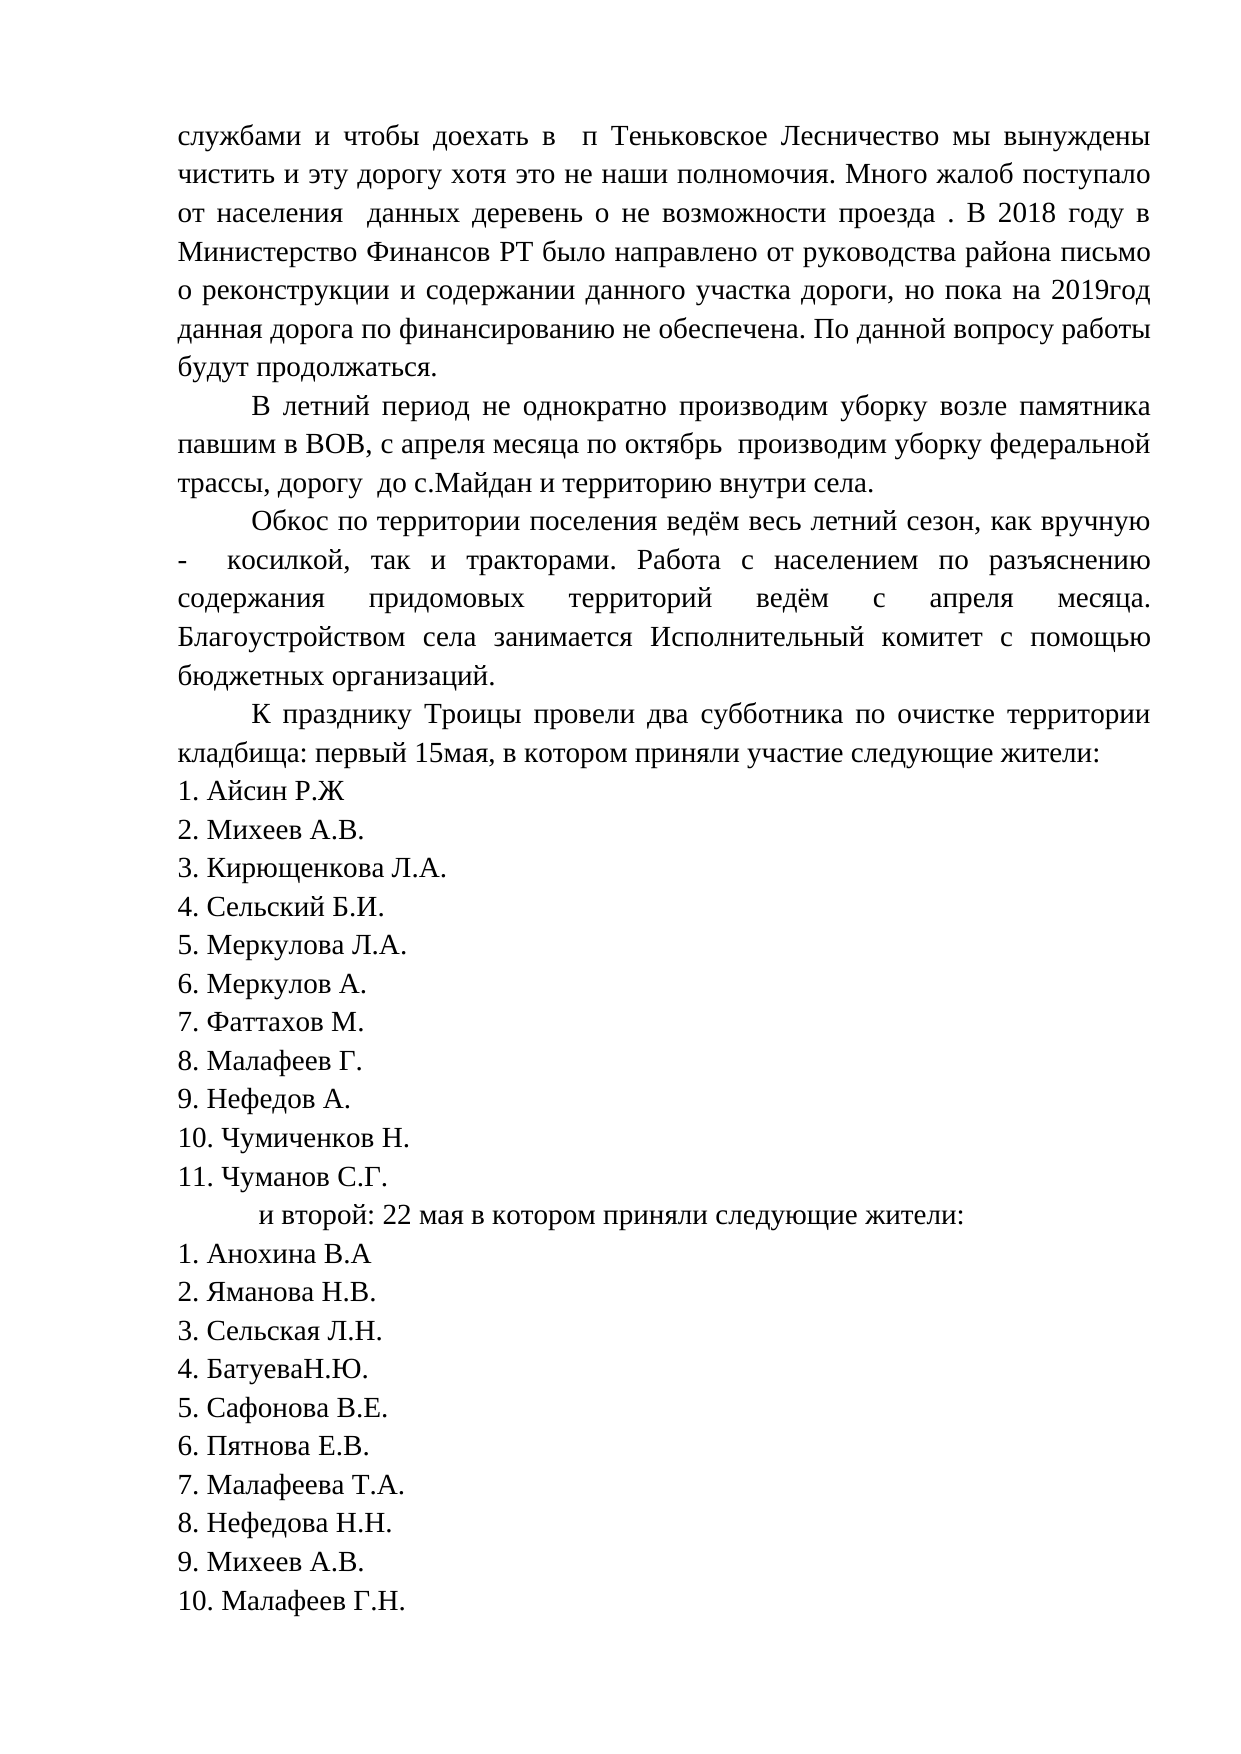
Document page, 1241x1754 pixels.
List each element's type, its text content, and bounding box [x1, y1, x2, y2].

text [177, 118, 1152, 383]
text 3. Сельская Л.Н. [177, 1313, 1152, 1346]
text и второй: 22 мая в котором приняли следующие жители: [177, 1197, 1152, 1231]
text 7. Фаттахов М. [177, 1004, 1152, 1038]
text К празднику Троицы провели два субботника по очистке территории кладбища: первый 15мая, в котором приняли участие следующие жители: [177, 696, 1152, 768]
text 6. Пятнова Е.В. [177, 1428, 1152, 1462]
text 1. Айсин Р.Ж [177, 773, 1152, 807]
text В летний период не однократно производим уборку возле памятника павшим в ВОВ, с апреля месяца по октябрь производим уборку федеральной трассы, дорогу до с.Майдан и территорию внутри села. [177, 388, 1152, 498]
text 4. БатуеваН.Ю. [177, 1351, 1152, 1385]
text 4. Сельский Б.И. [177, 889, 1152, 922]
text 1. Анохина В.А [177, 1236, 1152, 1269]
text 5. Сафонова В.Е. [177, 1390, 1152, 1423]
text 8. Малафеев Г. [177, 1043, 1152, 1077]
text 10. Чумиченков Н. [177, 1120, 1152, 1154]
text 5. Меркулова Л.А. [177, 927, 1152, 961]
text 7. Малафеева Т.А. [177, 1467, 1152, 1501]
text 10. Малафеев Г.Н. [177, 1583, 1152, 1616]
text 11. Чуманов С.Г. [177, 1159, 1152, 1192]
text 2. Михеев А.В. [177, 812, 1152, 845]
text 8. Нефедова Н.Н. [177, 1506, 1152, 1539]
text 2. Яманова Н.В. [177, 1274, 1152, 1308]
text 9. Михеев А.В. [177, 1544, 1152, 1578]
text 9. Нефедов А. [177, 1082, 1152, 1115]
text 6. Меркулов А. [177, 966, 1152, 999]
text 3. Кирющенкова Л.А. [177, 850, 1152, 884]
text Обкос по территории поселения ведём весь летний сезон, как вручную - косилкой, так и тракторами. Работа с населением по разъяснению содержания придомовых территорий ведём с апреля месяца. Благоустройством села занимается Исполнительный комитет с помощью бюджетных организаций. [177, 503, 1152, 691]
